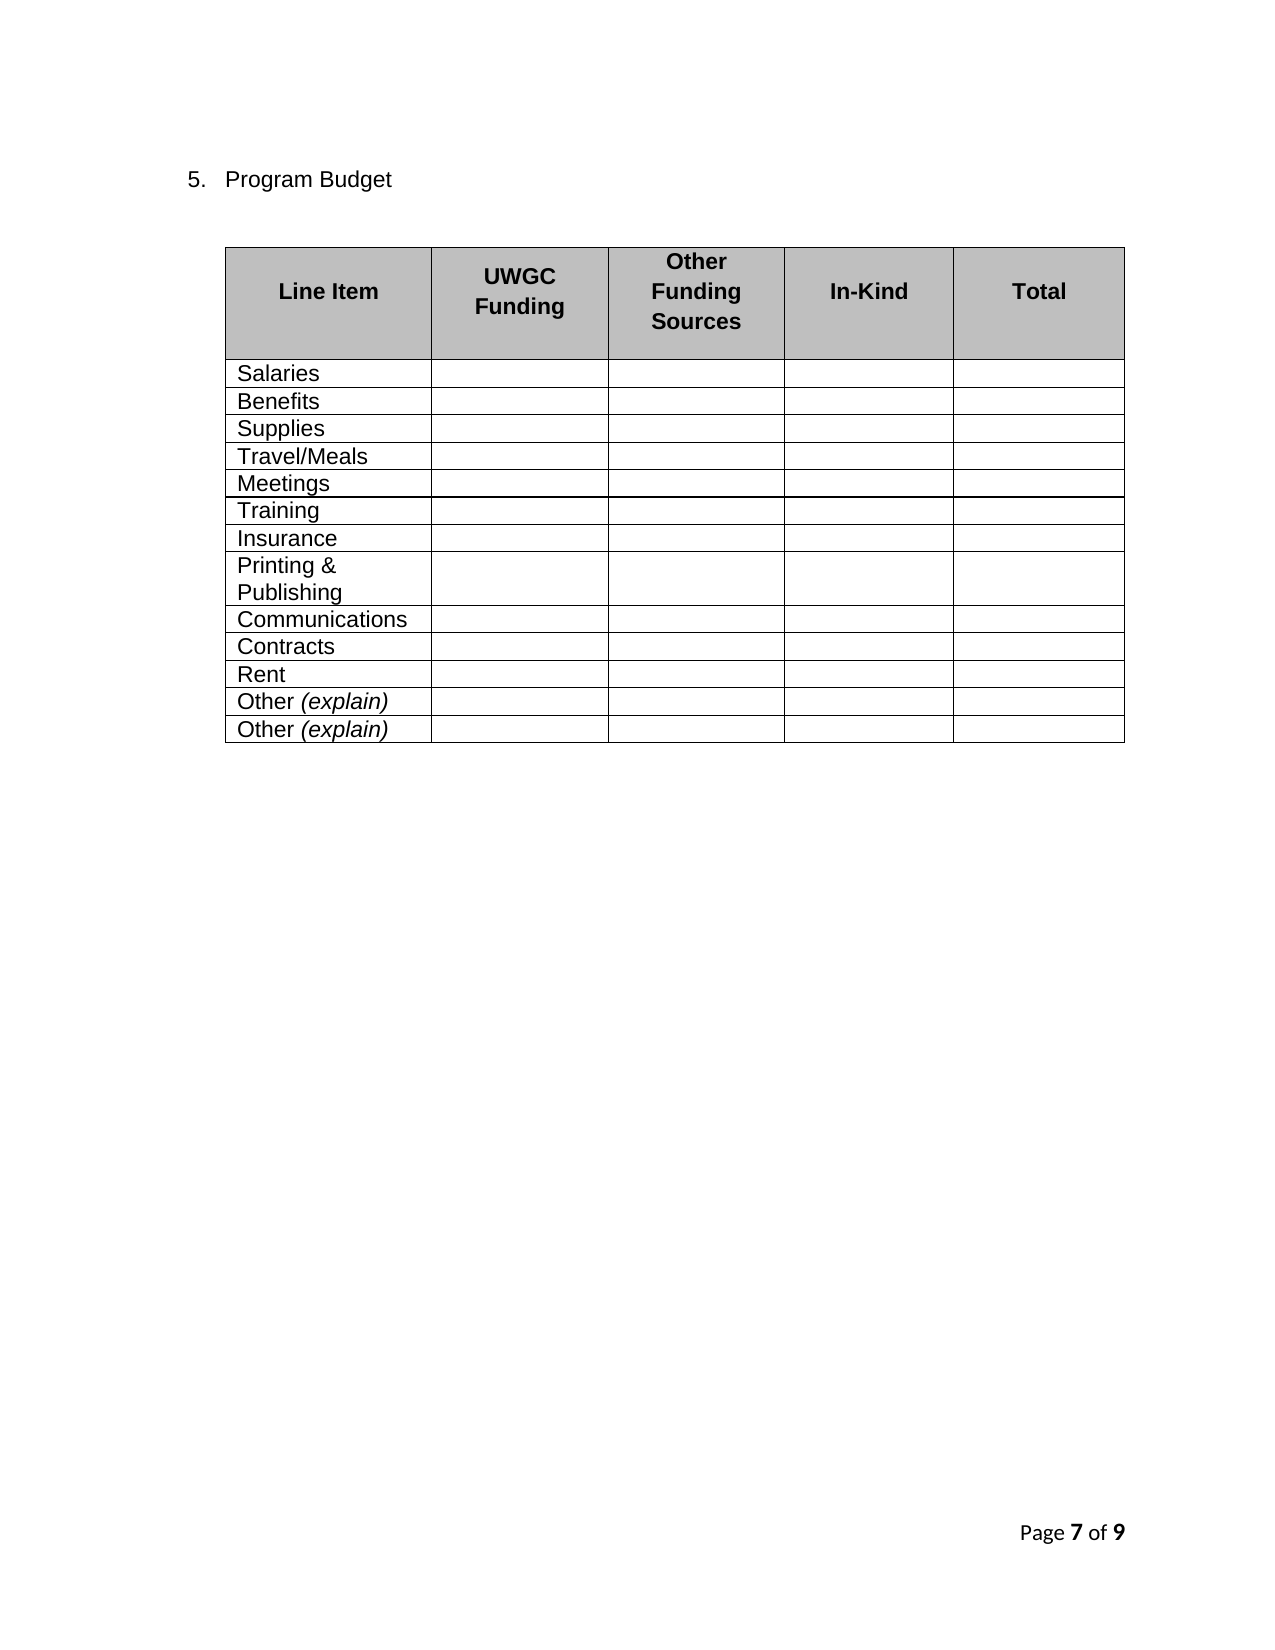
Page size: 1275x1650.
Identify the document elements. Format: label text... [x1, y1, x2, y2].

table_cell Other (explain) [226, 716, 431, 742]
table_cell [785, 525, 953, 551]
table_cell [954, 606, 1124, 632]
table_cell [609, 633, 784, 660]
table_cell Other (explain) [226, 688, 431, 714]
table_cell Benefits [226, 388, 431, 414]
table_cell [785, 498, 953, 524]
table_cell [785, 606, 953, 632]
table_cell [785, 688, 953, 714]
table_cell [785, 415, 953, 442]
table_cell Travel/Meals [226, 443, 431, 469]
table_header Line Item [226, 248, 431, 359]
table_cell [609, 443, 784, 469]
table_cell [432, 525, 608, 551]
table_cell Printing & Publishing [226, 552, 431, 605]
table_cell [609, 552, 784, 605]
table_cell [954, 443, 1124, 469]
table_cell Insurance [226, 525, 431, 551]
table_cell [954, 388, 1124, 414]
table_header Total [954, 248, 1124, 359]
table_cell [954, 525, 1124, 551]
table_cell [954, 552, 1124, 605]
table_cell [609, 498, 784, 524]
table_cell [785, 661, 953, 687]
table_cell [432, 716, 608, 742]
table_cell Meetings [226, 470, 431, 496]
table_cell [432, 633, 608, 660]
table_cell Communications [226, 606, 431, 632]
table_cell [609, 470, 784, 496]
table_cell [432, 552, 608, 605]
table_cell [785, 716, 953, 742]
table_cell [954, 415, 1124, 442]
table_cell [432, 688, 608, 714]
table_cell Rent [226, 661, 431, 687]
table_cell [954, 661, 1124, 687]
table_cell [432, 388, 608, 414]
table_cell [432, 498, 608, 524]
table_cell Supplies [226, 415, 431, 442]
table_cell [432, 443, 608, 469]
table_cell [954, 360, 1124, 387]
table_cell [954, 498, 1124, 524]
table_cell [432, 360, 608, 387]
table_cell [609, 716, 784, 742]
table_cell Contracts [226, 633, 431, 660]
table_cell [954, 633, 1124, 660]
table_cell [432, 661, 608, 687]
table_cell [785, 470, 953, 496]
table_cell [954, 716, 1124, 742]
table_header In-Kind [785, 248, 953, 359]
table_cell [609, 525, 784, 551]
table_header Other Funding Sources [609, 248, 784, 359]
table_cell [432, 606, 608, 632]
table_header UWGC Funding [432, 248, 608, 359]
table_cell [432, 470, 608, 496]
table_cell [785, 633, 953, 660]
table_cell [609, 415, 784, 442]
table_cell [954, 470, 1124, 496]
table_cell [954, 688, 1124, 714]
table_cell Salaries [226, 360, 431, 387]
table_cell [785, 388, 953, 414]
list Program Budget [187, 166, 1125, 192]
table_cell [609, 388, 784, 414]
table_cell Training [226, 498, 431, 524]
table_cell [432, 415, 608, 442]
table_cell [609, 688, 784, 714]
table_cell [785, 360, 953, 387]
table_cell [785, 552, 953, 605]
table_cell [609, 606, 784, 632]
table_cell [609, 661, 784, 687]
table_cell [785, 443, 953, 469]
table_cell [609, 360, 784, 387]
